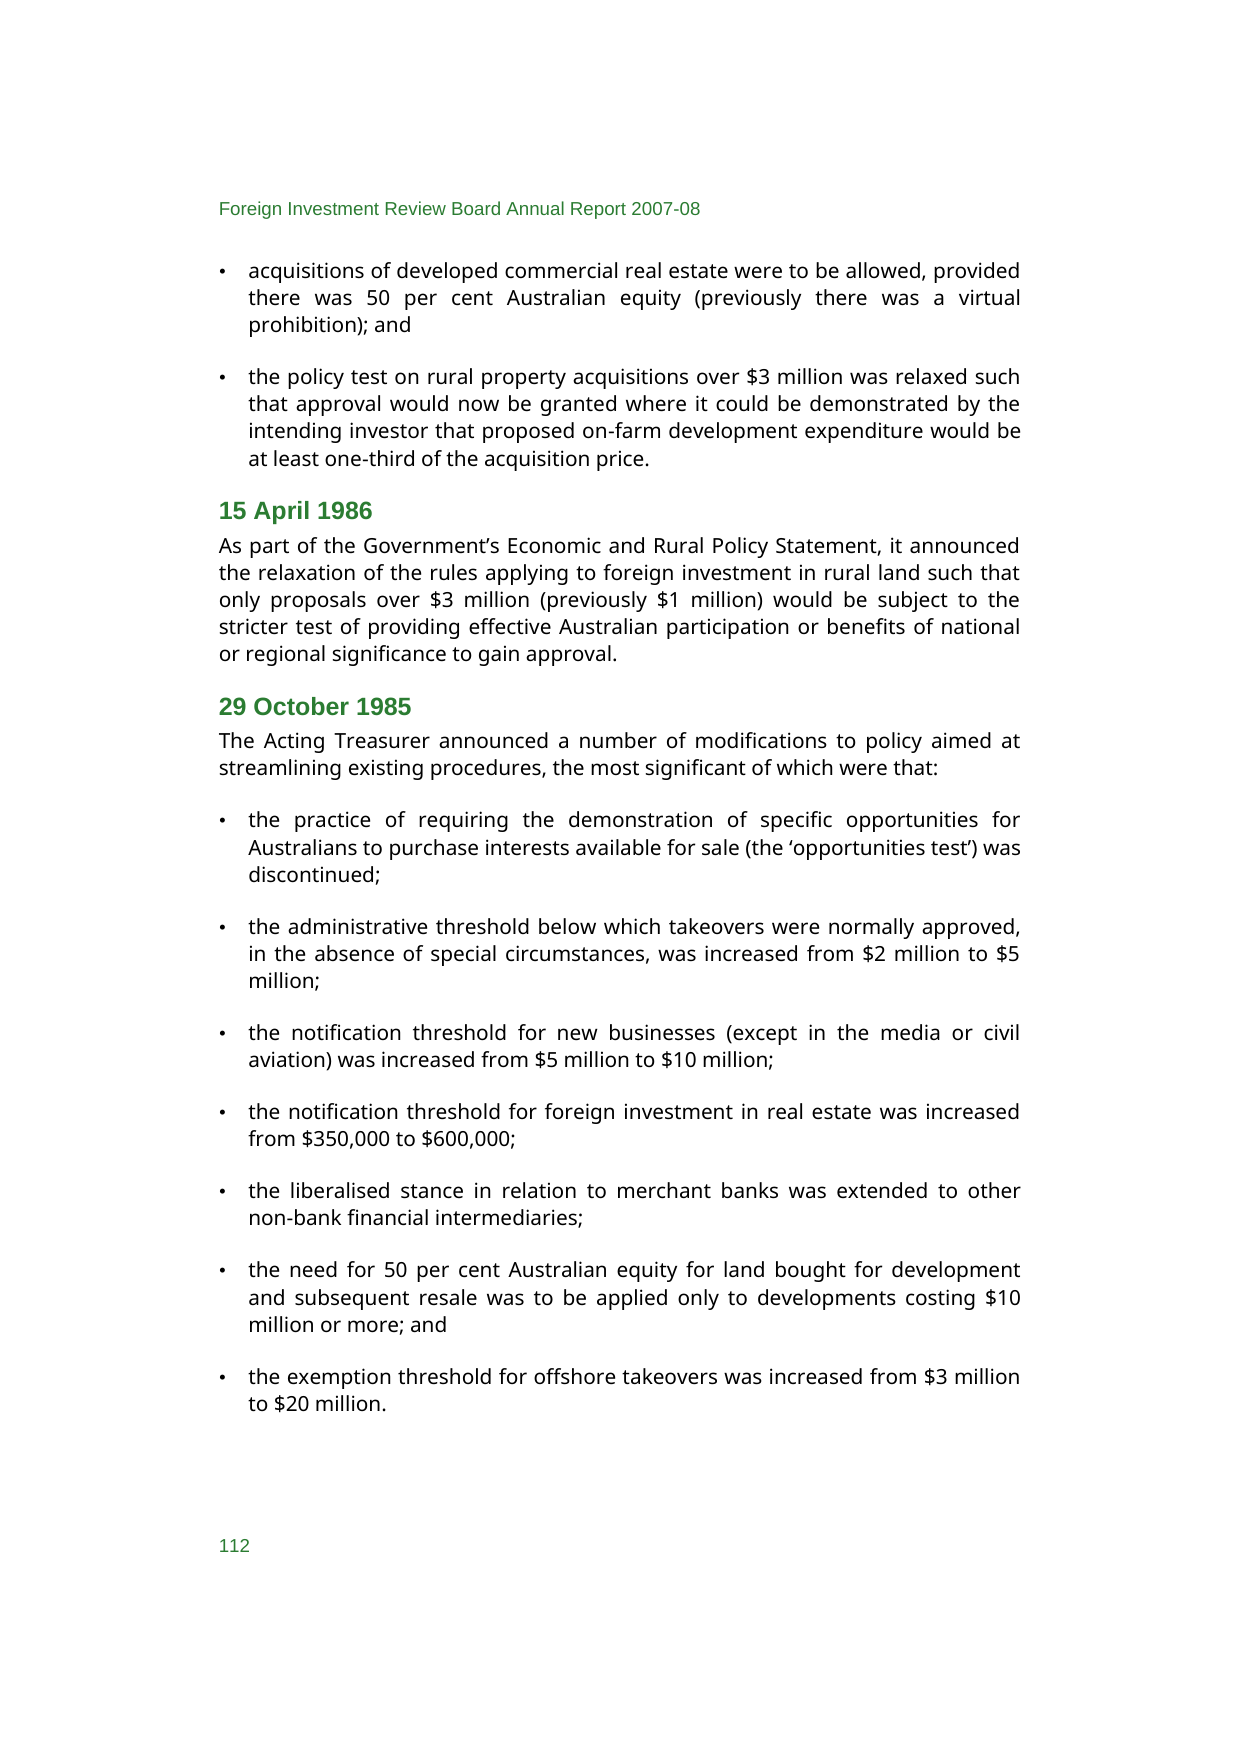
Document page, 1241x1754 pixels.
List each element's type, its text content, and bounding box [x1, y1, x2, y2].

text acquisitions of developed commercial real estate were to be allowed, provided there was 50 per cent Australian equity (previously there was a virtual prohibition); and [218, 257, 1022, 338]
text the exemption threshold for offshore takeovers was increased from $3 million to $20 million. [218, 1362, 1022, 1417]
text The Acting Treasurer announced a number of modifications to policy aimed at streamlining existing procedures, the most significant of which were that: [218, 727, 1022, 781]
text the need for 50 per cent Australian equity for land bought for development and subsequent resale was to be applied only to developments costing $10 million or more; and [218, 1256, 1022, 1337]
text the notification threshold for new businesses (except in the media or civil aviation) was increased from $5 million to $10 million; [218, 1019, 1022, 1073]
text the liberalised stance in relation to merchant banks was extended to other non-bank financial intermediaries; [218, 1177, 1022, 1231]
subtitle 29 October 1985 [218, 692, 1022, 721]
text the notification threshold for foreign investment in real estate was increased from $350,000 to $600,000; [218, 1098, 1022, 1152]
text the administrative threshold below which takeovers were normally approved, in the absence of special circumstances, was increased from $2 million to $5 million; [218, 912, 1022, 994]
text As part of the Government’s Economic and Rural Policy Statement, it announced the relaxation of the rules applying to foreign investment in rural land such that only proposals over $3 million (previously $1 million) would be subject to the stricter test of providing effective Australian participation or benefits of national or regional significance to gain approval. [218, 532, 1022, 667]
text the policy test on rural property acquisitions over $3 million was relaxed such that approval would now be granted where it could be demonstrated by the intending investor that proposed on-farm development expenditure would be at least one-third of the acquisition price. [218, 363, 1022, 471]
subtitle 15 April 1986 [218, 496, 1022, 526]
text the practice of requiring the demonstration of specific opportunities for Australians to purchase interests available for sale (the ‘opportunities test’) was discontinued; [218, 806, 1022, 887]
